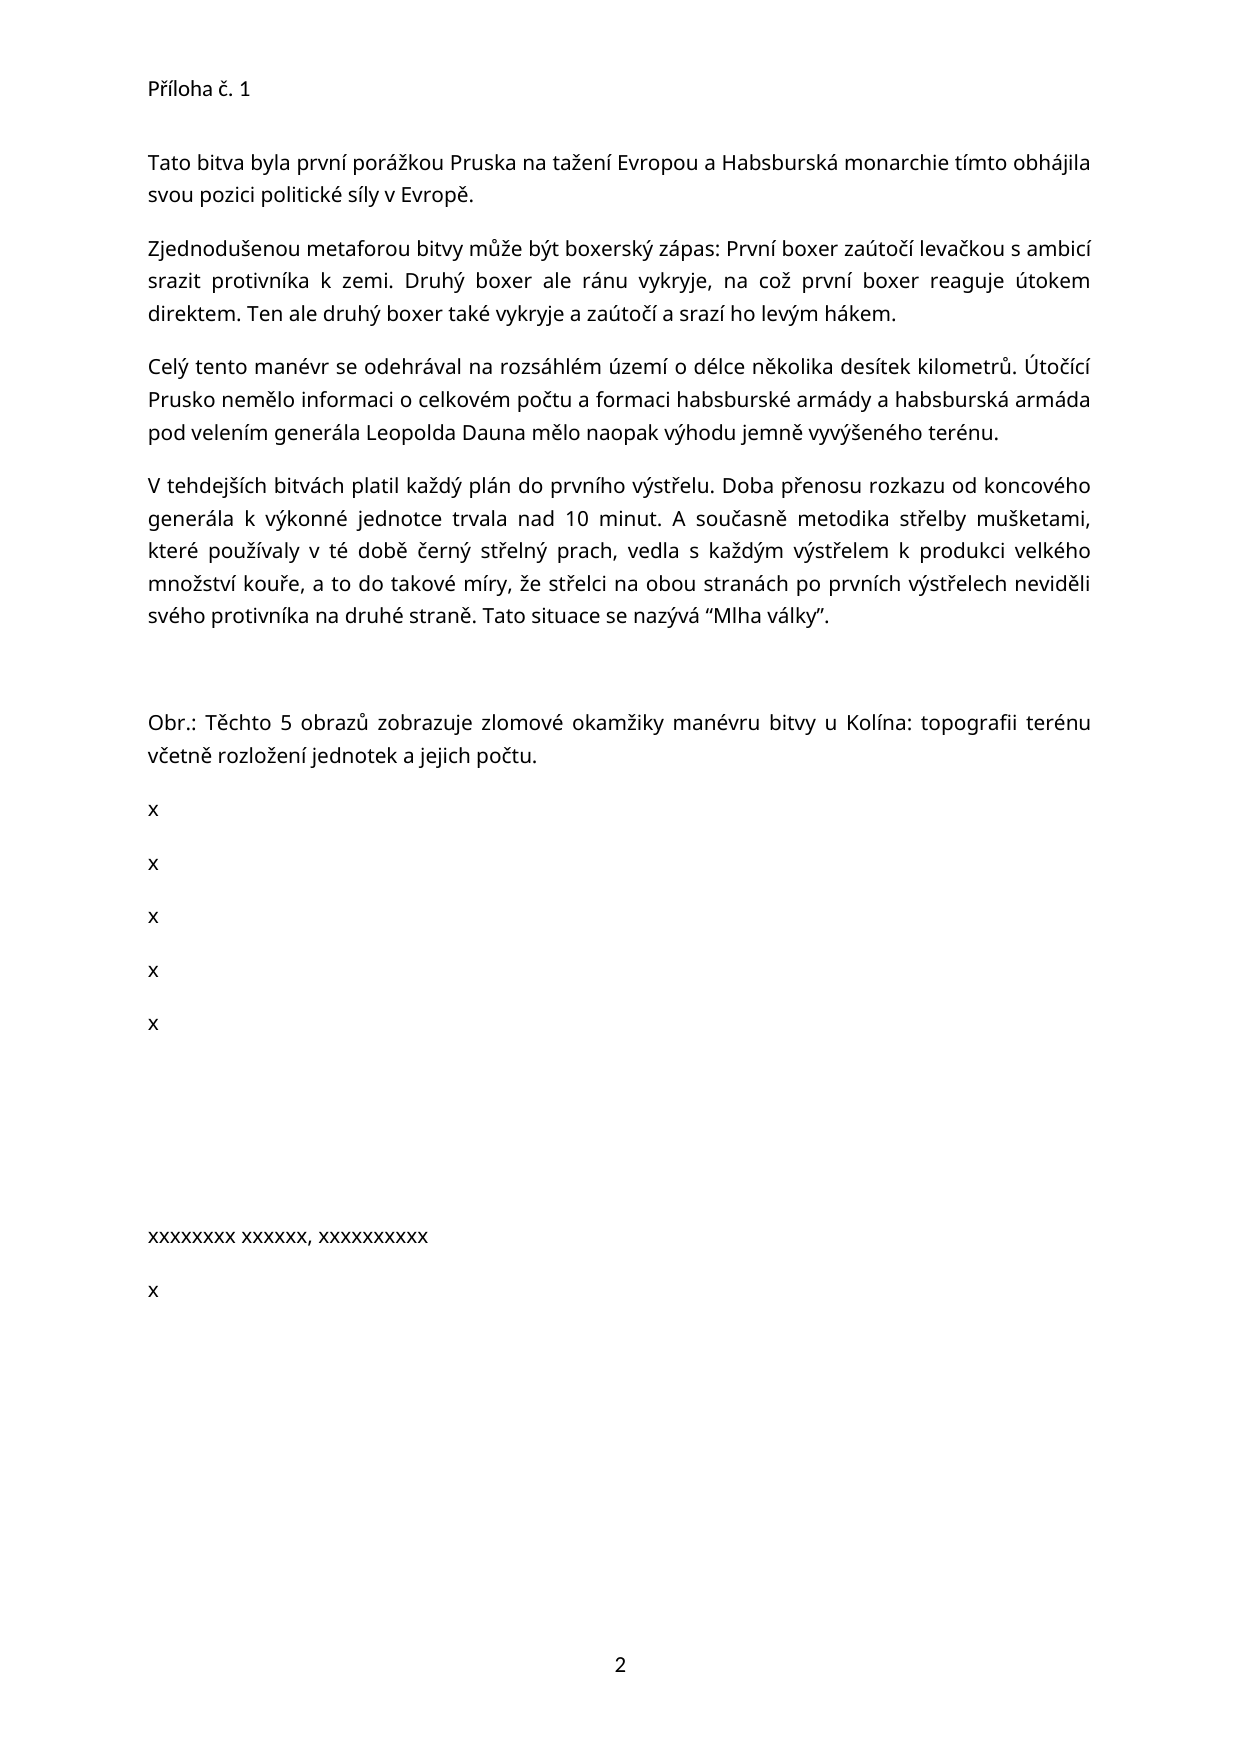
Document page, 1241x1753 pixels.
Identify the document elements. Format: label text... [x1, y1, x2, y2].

text x [148, 794, 1092, 823]
text Obr.: Těchto 5 obrazů zobrazuje zlomové okamžiky manévru bitvy u Kolína: topografii terénu včetně rozložení jednotek a jejich počtu. [148, 708, 1092, 769]
text x [148, 955, 1092, 983]
text V tehdejších bitvách platil každý plán do prvního výstřelu. Doba přenosu rozkazu od koncového generála k výkonné jednotce trvala nad 10 minut. A současně metodika střelby mušketami, které používaly v té době černý střelný prach, vedla s každým výstřelem k produkci velkého množství kouře, a to do takové míry, že střelci na obou stranách po prvních výstřelech neviděli svého protivníka na druhé straně. Tato situace se nazývá “Mlha války”. [148, 471, 1092, 630]
text Zjednodušenou metaforou bitvy může být boxerský zápas: První boxer zaútočí levačkou s ambicí srazit protivníka k zemi. Druhý boxer ale ránu vykryje, na což první boxer reaguje útokem direktem. Ten ale druhý boxer také vykryje a zaútočí a srazí ho levým hákem. [148, 234, 1092, 327]
text Tato bitva byla první porážkou Pruska na tažení Evropou a Habsburská monarchie tímto obhájila svou pozici politické síly v Evropě. [148, 148, 1092, 209]
text xxxxxxxx xxxxxx, xxxxxxxxxx [148, 1221, 1092, 1250]
text Celý tento manévr se odehrával na rozsáhlém území o délce několika desítek kilometrů. Útočící Prusko nemělo informaci o celkovém počtu a formaci habsburské armády a habsburská armáda pod velením generála Leopolda Dauna mělo naopak výhodu jemně vyvýšeného terénu. [148, 352, 1092, 446]
text x [148, 901, 1092, 930]
text x [148, 1008, 1092, 1037]
text x [148, 1275, 1092, 1303]
text x [148, 848, 1092, 876]
